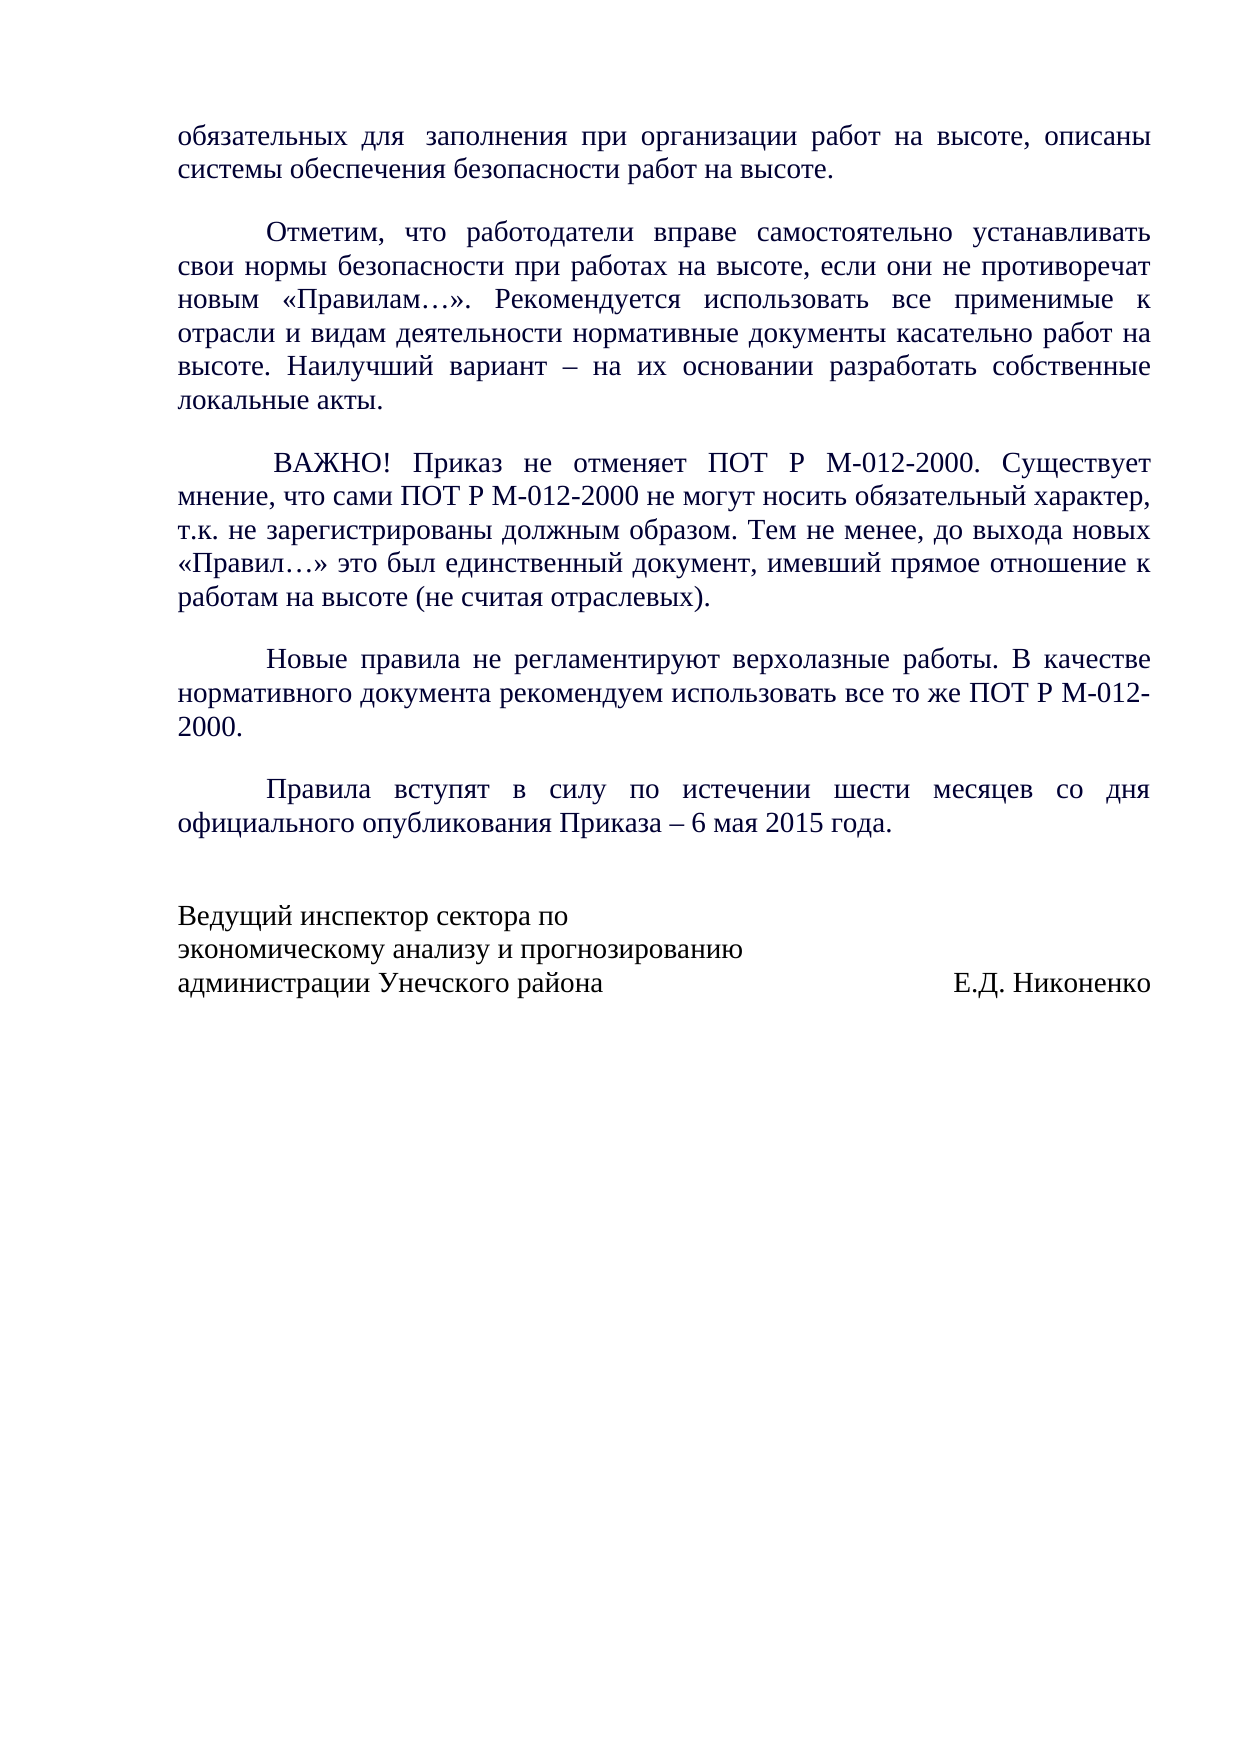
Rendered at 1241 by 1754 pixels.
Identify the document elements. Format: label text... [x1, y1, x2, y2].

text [177, 118, 1152, 185]
text Новые правила не регламентируют верхолазные работы. В качестве нормативного документа рекомендуем использовать все то же ПОТ Р М-012-2000. [177, 642, 1152, 742]
text Правила вступят в силу по истечении шести месяцев со дня официального опубликования Приказа – 6 мая 2015 года. [177, 771, 1152, 838]
text ВАЖНО! Приказ не отменяет ПОТ Р М-012-2000. Существует мнение, что сами ПОТ Р М-012-2000 не могут носить обязательный характер, т.к. не зарегистрированы должным образом. Тем не менее, до выхода новых «Правил…» это был единственный документ, имевший прямое отношение к работам на высоте (не считая отраслевых). [177, 445, 1152, 612]
text Отметим, что работодатели вправе самостоятельно устанавливать свои нормы безопасности при работах на высоте, если они не противоречат новым «Правилам…». Рекомендуется использовать все применимые к отрасли и видам деятельности нормативные документы касательно работ на высоте. Наилучший вариант – на их основании разработать собственные локальные акты. [177, 214, 1152, 416]
text Ведущий инспектор сектора по экономическому анализу и прогнозированию администрации Унечского района Е.Д. Никоненко [177, 898, 1152, 998]
